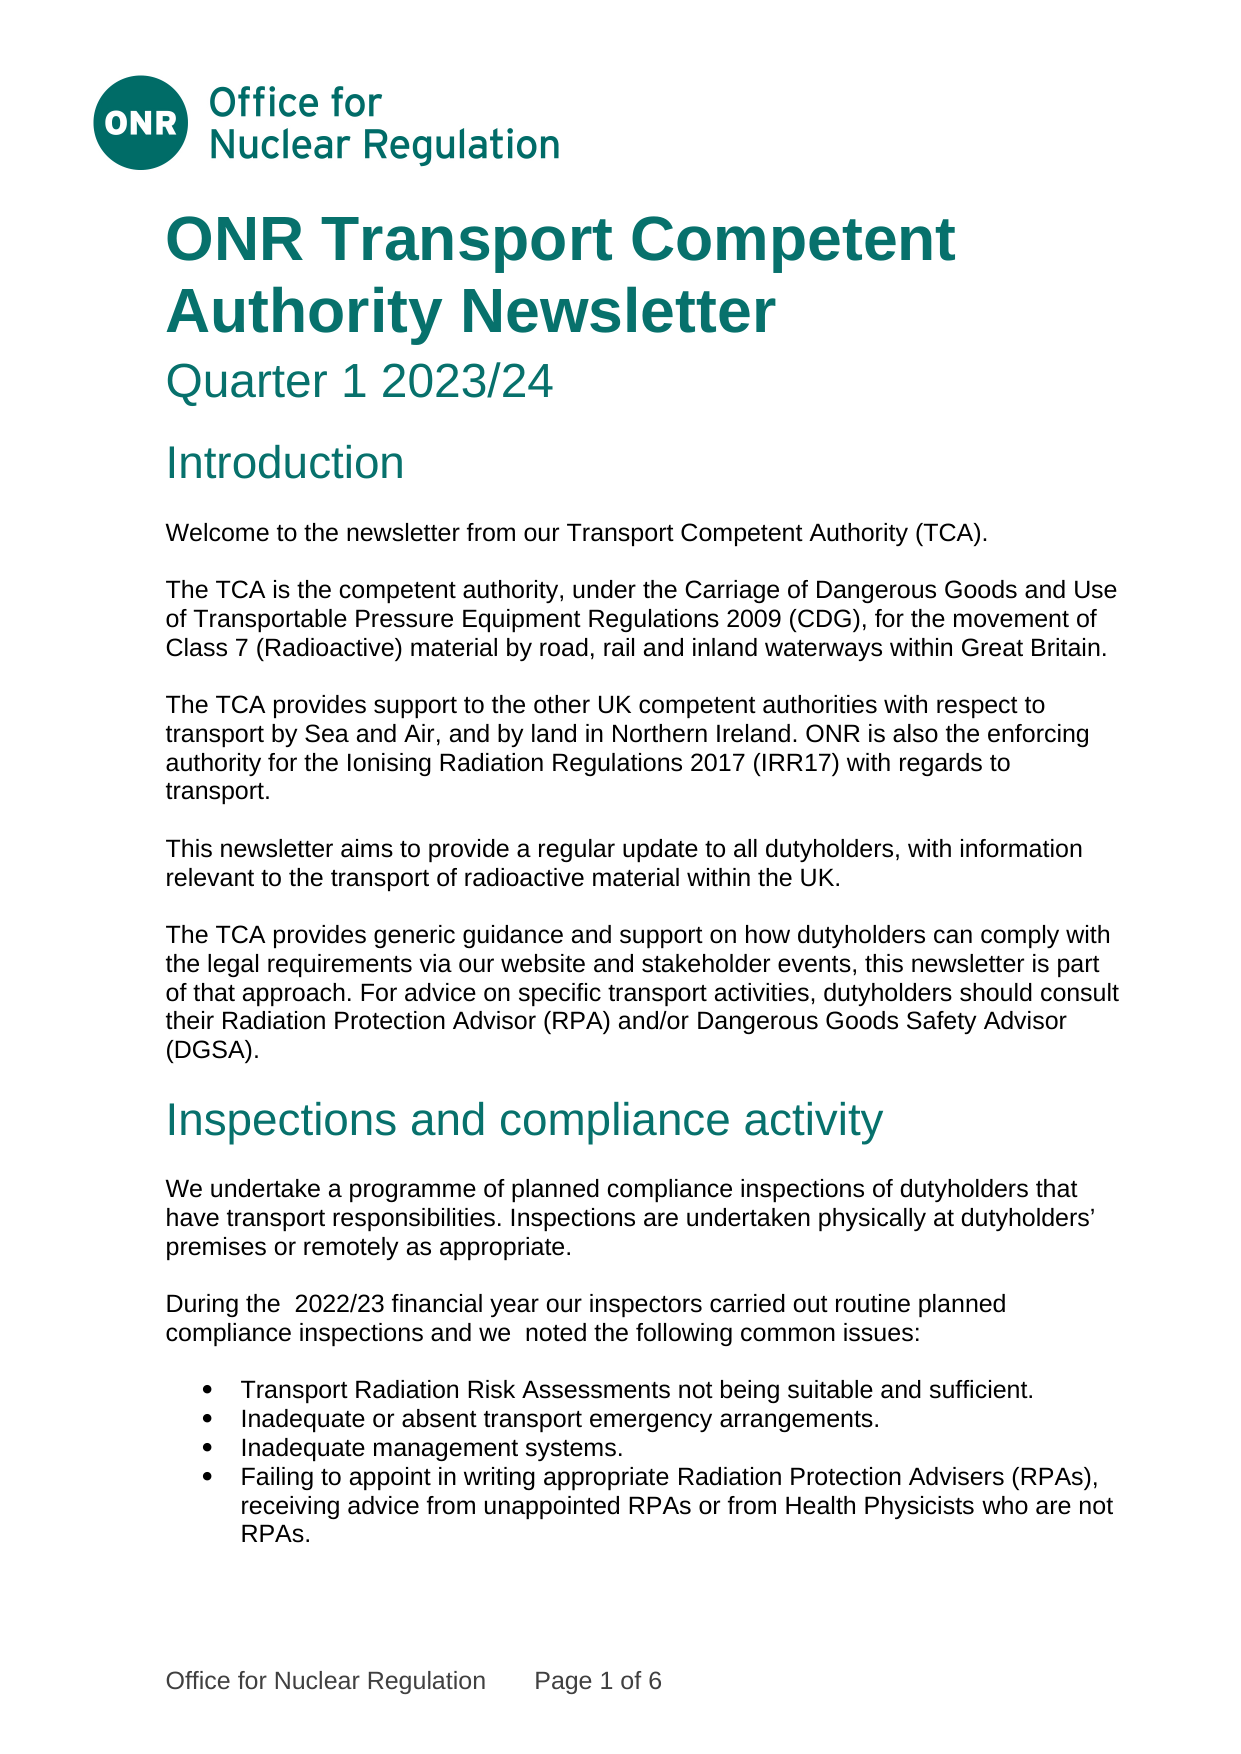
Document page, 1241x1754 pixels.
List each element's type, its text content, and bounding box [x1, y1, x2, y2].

text The TCA is the competent authority, under the Carriage of Dangerous Goods and Use of Transportable Pressure Equipment Regulations 2009 (CDG), for the movement of Class 7 (Radioactive) material by road, rail and inland waterways within Great Britain. [165, 575, 1122, 661]
text The TCA provides support to the other UK competent authorities with respect to transport by Sea and Air, and by land in Northern Ireland. ONR is also the enforcing authority for the Ionising Radiation Regulations 2017 (IRR17) with regards to transport. [165, 690, 1122, 805]
subtitle Quarter 1 2023/24 [165, 352, 1122, 407]
picture [88, 70, 606, 173]
subtitle Introduction [165, 436, 1122, 489]
title ONR Transport Competent Authority Newsletter [165, 202, 1122, 346]
text During the 2022/23 financial year our inspectors carried out routine planned compliance inspections and we noted the following common issues: [165, 1289, 1122, 1346]
list Failing to appoint in writing appropriate Radiation Protection Advisers (RPAs), receiving advice from unappointed RPAs or from Health Physicists who are not RPAs. [203, 1462, 1122, 1548]
text Welcome to the newsletter from our Transport Competent Authority (TCA). [165, 517, 1122, 546]
text This newsletter aims to provide a regular update to all dutyholders, with information relevant to the transport of radioactive material within the UK. [165, 834, 1122, 891]
subtitle Inspections and compliance activity [165, 1092, 1122, 1145]
text We undertake a programme of planned compliance inspections of dutyholders that have transport responsibilities. Inspections are undertaken physically at dutyholders’ premises or remotely as appropriate. [165, 1174, 1122, 1260]
list Transport Radiation Risk Assessments not being suitable and sufficient. [203, 1375, 1122, 1404]
list Inadequate or absent transport emergency arrangements. [203, 1404, 1122, 1433]
list Inadequate management systems. [203, 1433, 1122, 1462]
text The TCA provides generic guidance and support on how dutyholders can comply with the legal requirements via our website and stakeholder events, this newsletter is part of that approach. For advice on specific transport activities, dutyholders should consult their Radiation Protection Advisor (RPA) and/or Dangerous Goods Safety Advisor (DGSA). [165, 920, 1122, 1064]
